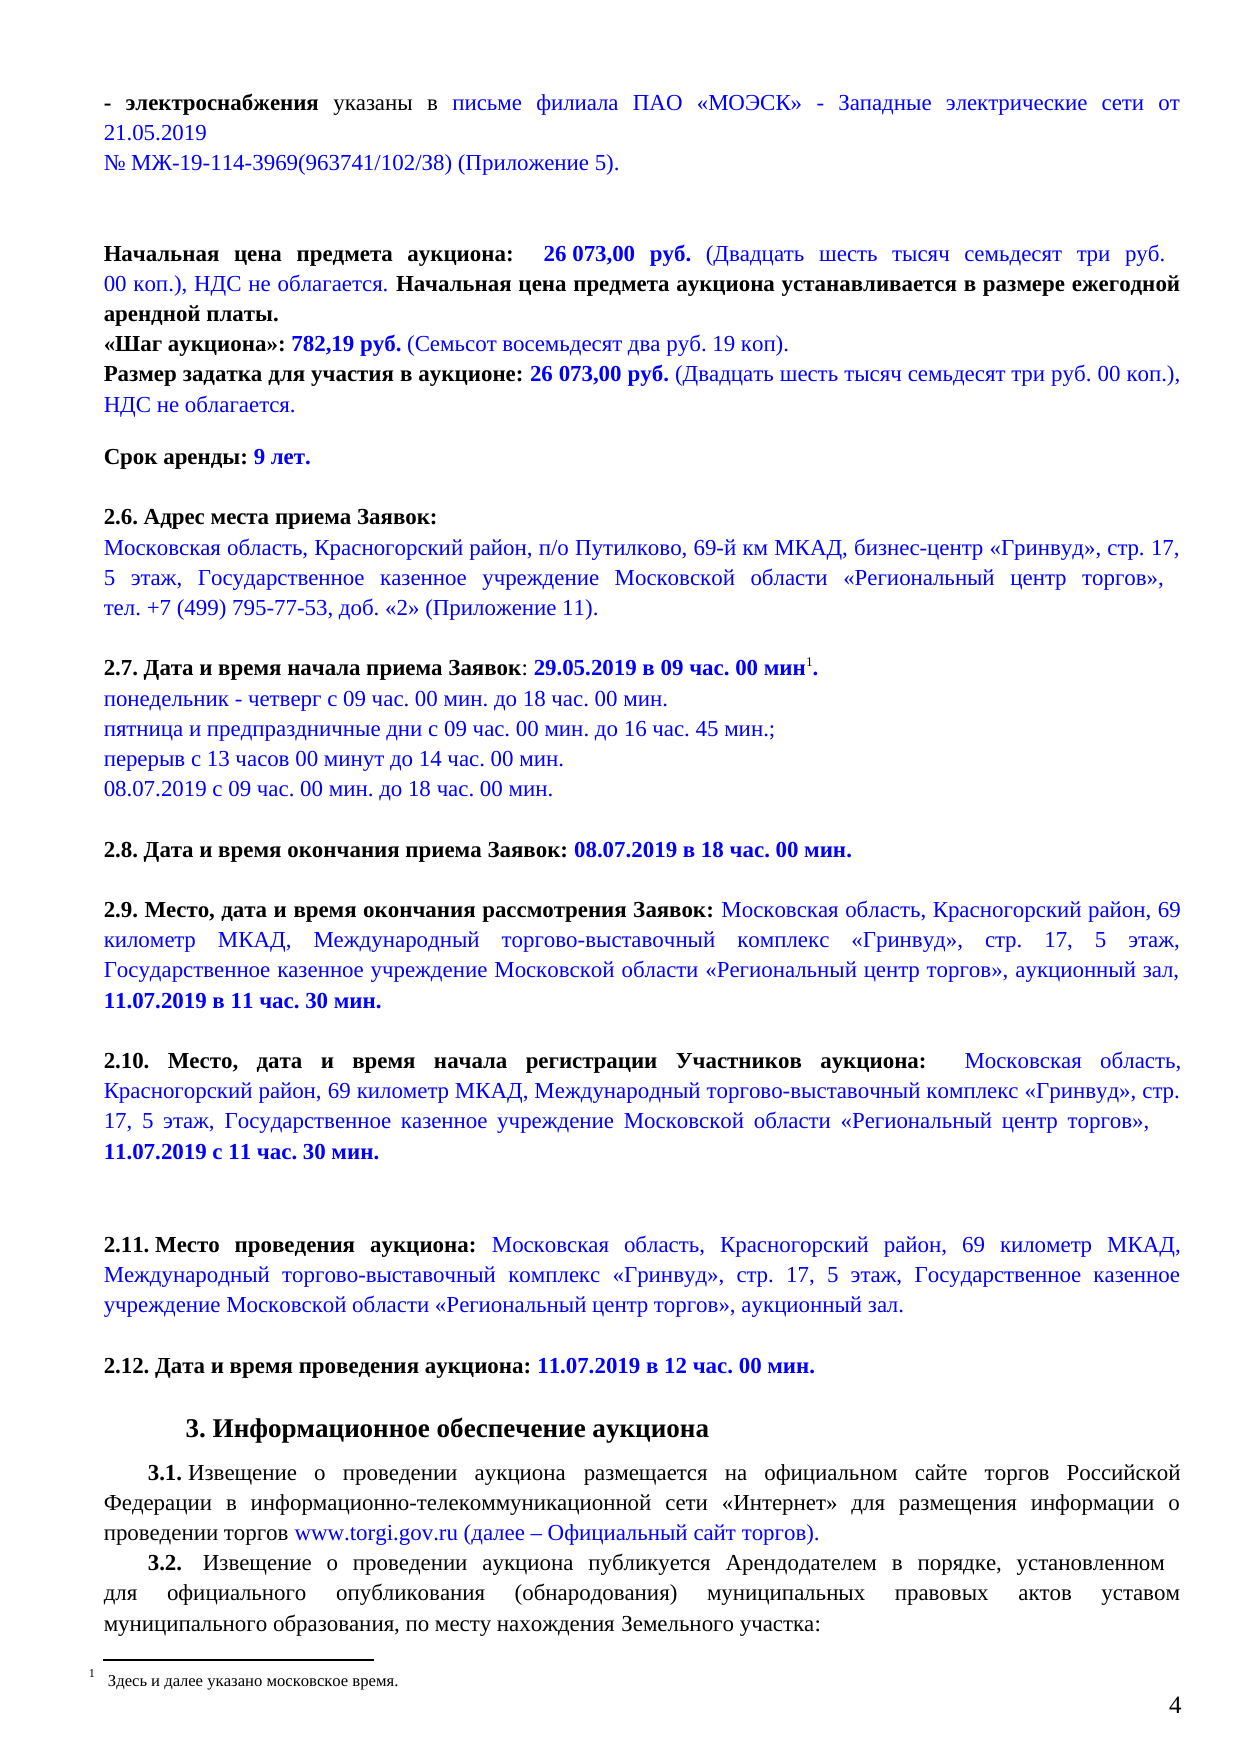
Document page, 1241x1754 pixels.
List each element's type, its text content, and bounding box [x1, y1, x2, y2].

text Московская область, Красногорский район, п/о Путилково, 69-й км МКАД, бизнес-центр «Гринвуд», стр. 17, 5 этаж, Государственное казенное учреждение Московской области «Региональный центр торгов», тел. +7 (499) 795-77-53, доб. «2» (Приложение 11). [103, 533, 1181, 620]
text 2.11. Место проведения аукциона: Московская область, Красногорский район, 69 километр МКАД, Международный торгово-выставочный комплекс «Гринвуд», стр. 17, 5 этаж, Государственное казенное учреждение Московской области «Региональный центр торгов», аукционный зал. [103, 1231, 1181, 1318]
text Начальная цена предмета аукциона: 26 073,00 руб. (Двадцать шесть тысяч семьдесят три руб. 00 коп.), НДС не облагается. Начальная цена предмета аукциона устанавливается в размере ежегодной арендной платы. [103, 240, 1181, 326]
text - электроснабжения указаны в письме филиала ПАО «МОЭСК» - Западные электрические сети от 21.05.2019 [103, 89, 1181, 145]
text 3.2. Извещение о проведении аукциона публикуется Арендодателем в порядке, установленном для официального опубликования (обнародования) муниципальных правовых актов уставом муниципального образования, по месту нахождения Земельного участка: [103, 1549, 1181, 1636]
text 3.1. Извещение о проведении аукциона размещается на официальном сайте торгов Российской Федерации в информационно-телекоммуникационной сети «Интернет» для размещения информации о проведении торгов www.torgi.gov.ru (далее – Официальный сайт торгов). [103, 1458, 1181, 1545]
text 2.12. Дата и время проведения аукциона: 11.07.2019 в 12 час. 00 мин. [103, 1352, 1181, 1378]
text понедельник - четверг с 09 час. 00 мин. до 18 час. 00 мин. [103, 684, 1181, 711]
text № МЖ-19-114-3969(963741/102/З8) (Приложение 5). [103, 149, 1181, 175]
text 08.07.2019 с 09 час. 00 мин. до 18 час. 00 мин. [103, 775, 1181, 802]
text 2.10. Место, дата и время начала регистрации Участников аукциона: Московская область, Красногорский район, 69 километр МКАД, Международный торгово-выставочный комплекс «Гринвуд», стр. 17, 5 этаж, Государственное казенное учреждение Московской области «Региональный центр торгов», 11.07.2019 с 11 час. 30 мин. [103, 1047, 1181, 1164]
text Срок аренды: 9 лет. [103, 443, 1181, 469]
text пятница и предпраздничные дни с 09 час. 00 мин. до 16 час. 45 мин.; [103, 715, 1181, 741]
text перерыв с 13 часов 00 минут до 14 час. 00 мин. [103, 745, 1181, 771]
text Размер задатка для участия в аукционе: 26 073,00 руб. (Двадцать шесть тысяч семьдесят три руб. 00 коп.), НДС не облагается. [103, 361, 1181, 417]
text «Шаг аукциона»: 782,19 руб. (Семьсот восемьдесят два руб. 19 коп). [103, 330, 1181, 357]
text 2.8. Дата и время окончания приема Заявок: 08.07.2019 в 18 час. 00 мин. [103, 836, 1181, 862]
subtitle 3. Информационное обеспечение аукциона [185, 1412, 1181, 1443]
text 2.9. Место, дата и время окончания рассмотрения Заявок: Московская область, Красногорский район, 69 километр МКАД, Международный торгово-выставочный комплекс «Гринвуд», стр. 17, 5 этаж, Государственное казенное учреждение Московской области «Региональный центр торгов», аукционный зал, 11.07.2019 в 11 час. 30 мин. [103, 896, 1181, 1013]
text 2.6. Адрес места приема Заявок: [103, 503, 1181, 530]
text 2.7. Дата и время начала приема Заявок: 29.05.2019 в 09 час. 00 мин. [103, 654, 1181, 681]
